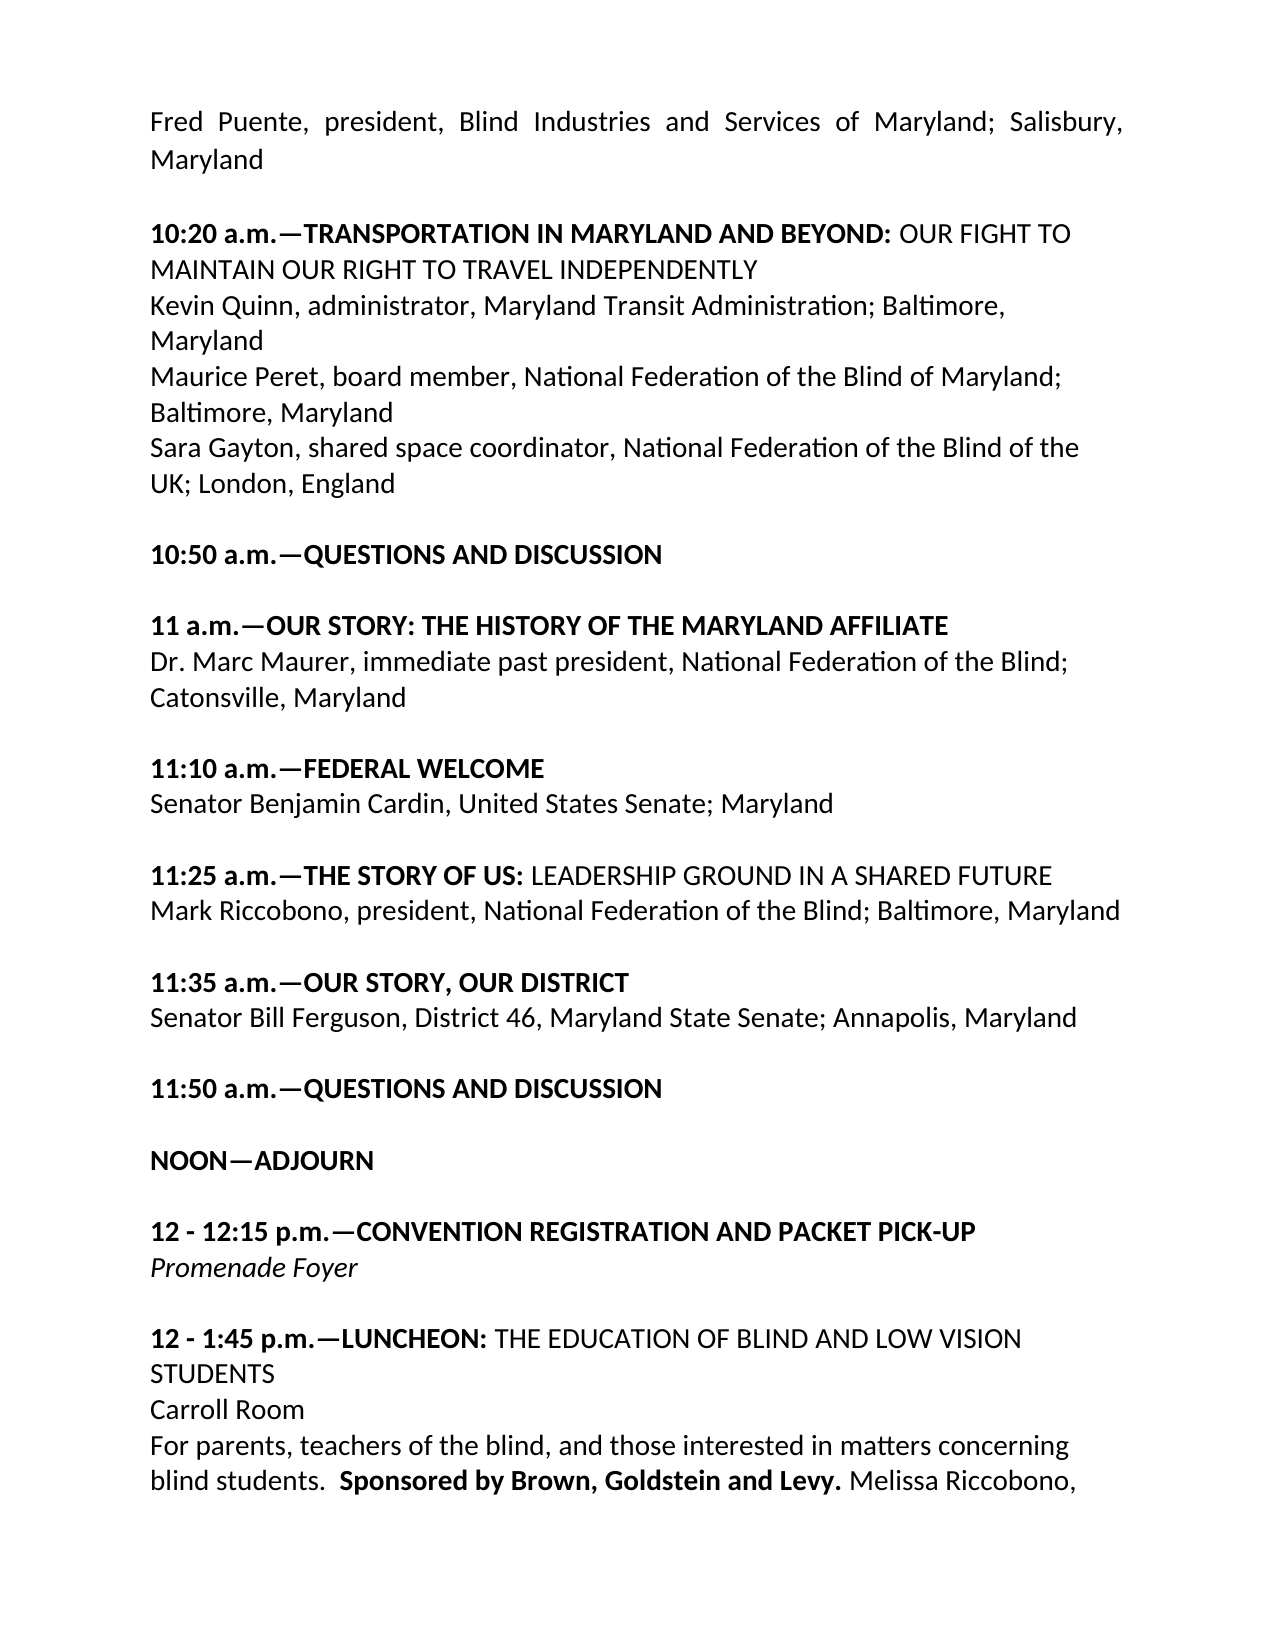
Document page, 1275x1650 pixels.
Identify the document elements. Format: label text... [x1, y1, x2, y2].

text Senator Benjamin Cardin, United States Senate; Maryland [150, 786, 1125, 821]
text Maurice Peret, board member, National Federation of the Blind of Maryland; Baltimore, Maryland [150, 358, 1125, 429]
text 10:50 a.m.—QUESTIONS AND DISCUSSION [150, 536, 1125, 572]
text 11:35 a.m.—OUR STORY, OUR DISTRICT [150, 964, 1125, 999]
text 12 - 12:15 p.m.—CONVENTION REGISTRATION AND PACKET PICK-UP [150, 1213, 1125, 1249]
text Dr. Marc Maurer, immediate past president, National Federation of the Blind; Catonsville, Maryland [150, 643, 1125, 714]
text 11:10 a.m.—FEDERAL WELCOME [150, 750, 1125, 786]
text 11 a.m.—OUR STORY: THE HISTORY OF THE MARYLAND AFFILIATE [150, 607, 1125, 643]
text Kevin Quinn, administrator, Maryland Transit Administration; Baltimore, Maryland [150, 287, 1125, 358]
text Mark Riccobono, president, National Federation of the Blind; Baltimore, Maryland [150, 892, 1125, 928]
text Carroll Room [150, 1391, 1125, 1427]
text Promenade Foyer [150, 1249, 1125, 1284]
text Sara Gayton, shared space coordinator, National Federation of the Blind of the UK; London, England [150, 429, 1125, 501]
text Fred Puente, president, Blind Industries and Services of Maryland; Salisbury, Maryland [150, 103, 1125, 177]
text Senator Bill Ferguson, District 46, Maryland State Senate; Annapolis, Maryland [150, 999, 1125, 1035]
text 12 - 1:45 p.m.—LUNCHEON: THE EDUCATION OF BLIND AND LOW VISION STUDENTS [150, 1320, 1125, 1391]
text NOON—ADJOURN [150, 1142, 1125, 1177]
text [150, 1427, 1125, 1498]
text 10:20 a.m.—TRANSPORTATION IN MARYLAND AND BEYOND: OUR FIGHT TO MAINTAIN OUR RIGHT TO TRAVEL INDEPENDENTLY [150, 216, 1125, 287]
text 11:25 a.m.—THE STORY OF US: LEADERSHIP GROUND IN A SHARED FUTURE [150, 857, 1125, 892]
text 11:50 a.m.—QUESTIONS AND DISCUSSION [150, 1071, 1125, 1106]
